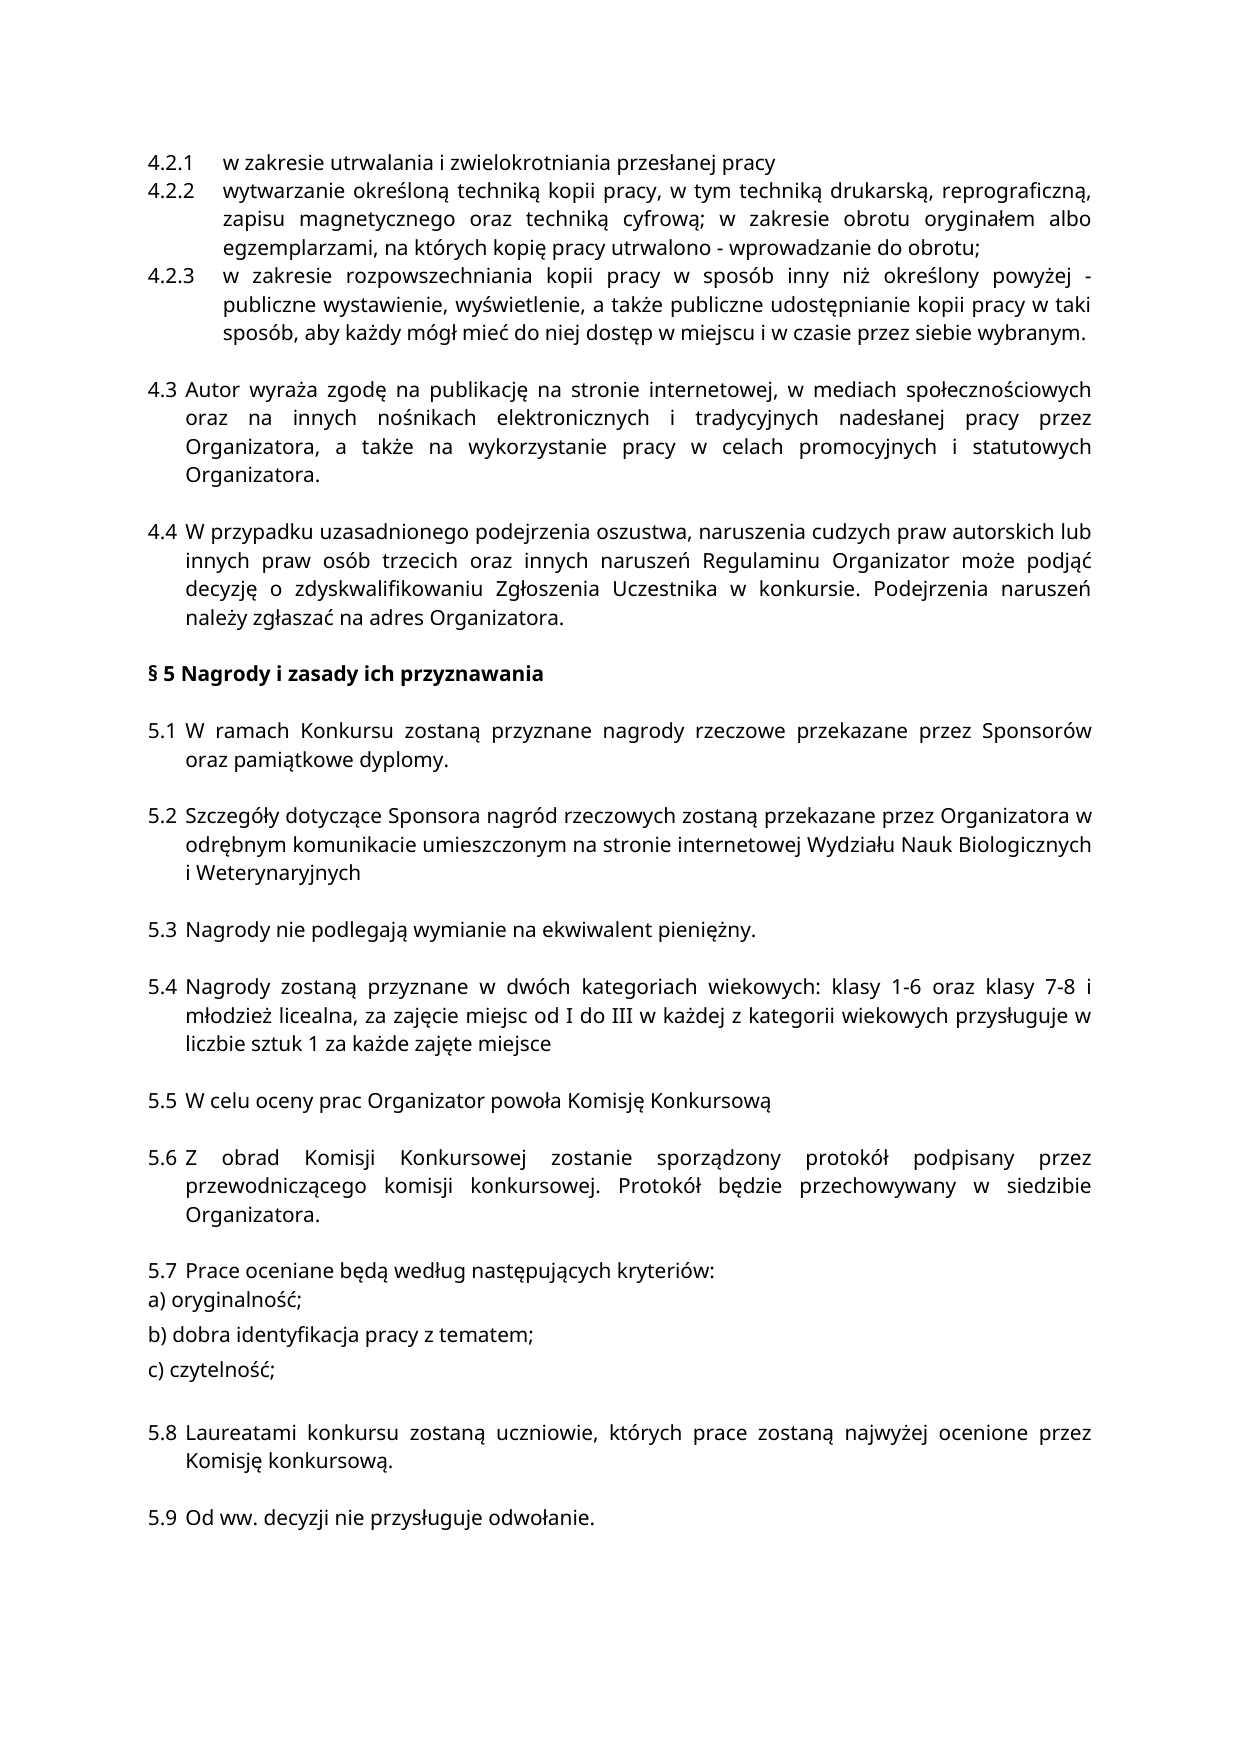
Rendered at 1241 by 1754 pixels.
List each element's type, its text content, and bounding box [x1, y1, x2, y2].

list Od ww. decyzji nie przysługuje odwołanie. [148, 1503, 1093, 1532]
list Szczegóły dotyczące Sponsora nagród rzeczowych zostaną przekazane przez Organizatora w odrębnym komunikacie umieszczonym na stronie internetowej Wydziału Nauk Biologicznych i Weterynaryjnych [148, 802, 1093, 887]
list W przypadku uzasadnionego podejrzenia oszustwa, naruszenia cudzych praw autorskich lub innych praw osób trzecich oraz innych naruszeń Regulaminu Organizator może podjąć decyzję o zdyskwalifikowaniu Zgłoszenia Uczestnika w konkursie. Podejrzenia naruszeń należy zgłaszać na adres Organizatora. [148, 517, 1093, 631]
text c) czytelność; [148, 1355, 1093, 1383]
list w zakresie utrwalania i zwielokrotniania przesłanej pracy [148, 148, 1093, 176]
list wytwarzanie określoną techniką kopii pracy, w tym techniką drukarską, reprograficzną, zapisu magnetycznego oraz techniką cyfrową; w zakresie obrotu oryginałem albo egzemplarzami, na których kopię pracy utrwalono - wprowadzanie do obrotu; [148, 176, 1093, 261]
list w zakresie rozpowszechniania kopii pracy w sposób inny niż określony powyżej - publiczne wystawienie, wyświetlenie, a także publiczne udostępnianie kopii pracy w taki sposób, aby każdy mógł mieć do niej dostęp w miejscu i w czasie przez siebie wybranym. [148, 261, 1093, 347]
list Z obrad Komisji Konkursowej zostanie sporządzony protokół podpisany przez przewodniczącego komisji konkursowej. Protokół będzie przechowywany w siedzibie Organizatora. [148, 1143, 1093, 1228]
list W ramach Konkursu zostaną przyznane nagrody rzeczowe przekazane przez Sponsorów oraz pamiątkowe dyplomy. [148, 716, 1093, 773]
list Nagrody zostaną przyznane w dwóch kategoriach wiekowych: klasy 1-6 oraz klasy 7-8 i młodzież licealna, za zajęcie miejsc od I do III w każdej z kategorii wiekowych przysługuje w liczbie sztuk 1 za każde zajęte miejsce [148, 972, 1093, 1058]
list W celu oceny prac Organizator powoła Komisję Konkursową [148, 1086, 1093, 1114]
list Prace oceniane będą według następujących kryteriów: [148, 1257, 1093, 1285]
text a) oryginalność; [148, 1285, 1093, 1313]
list Nagrody nie podlegają wymianie na ekwiwalent pieniężny. [148, 915, 1093, 944]
list Laureatami konkursu zostaną uczniowie, których prace zostaną najwyżej ocenione przez Komisję konkursową. [148, 1418, 1093, 1475]
list Autor wyraża zgodę na publikację na stronie internetowej, w mediach społecznościowych oraz na innych nośnikach elektronicznych i tradycyjnych nadesłanej pracy przez Organizatora, a także na wykorzystanie pracy w celach promocyjnych i statutowych Organizatora. [148, 375, 1093, 489]
text § 5 Nagrody i zasady ich przyznawania [148, 659, 1093, 688]
text b) dobra identyfikacja pracy z tematem; [148, 1320, 1093, 1348]
